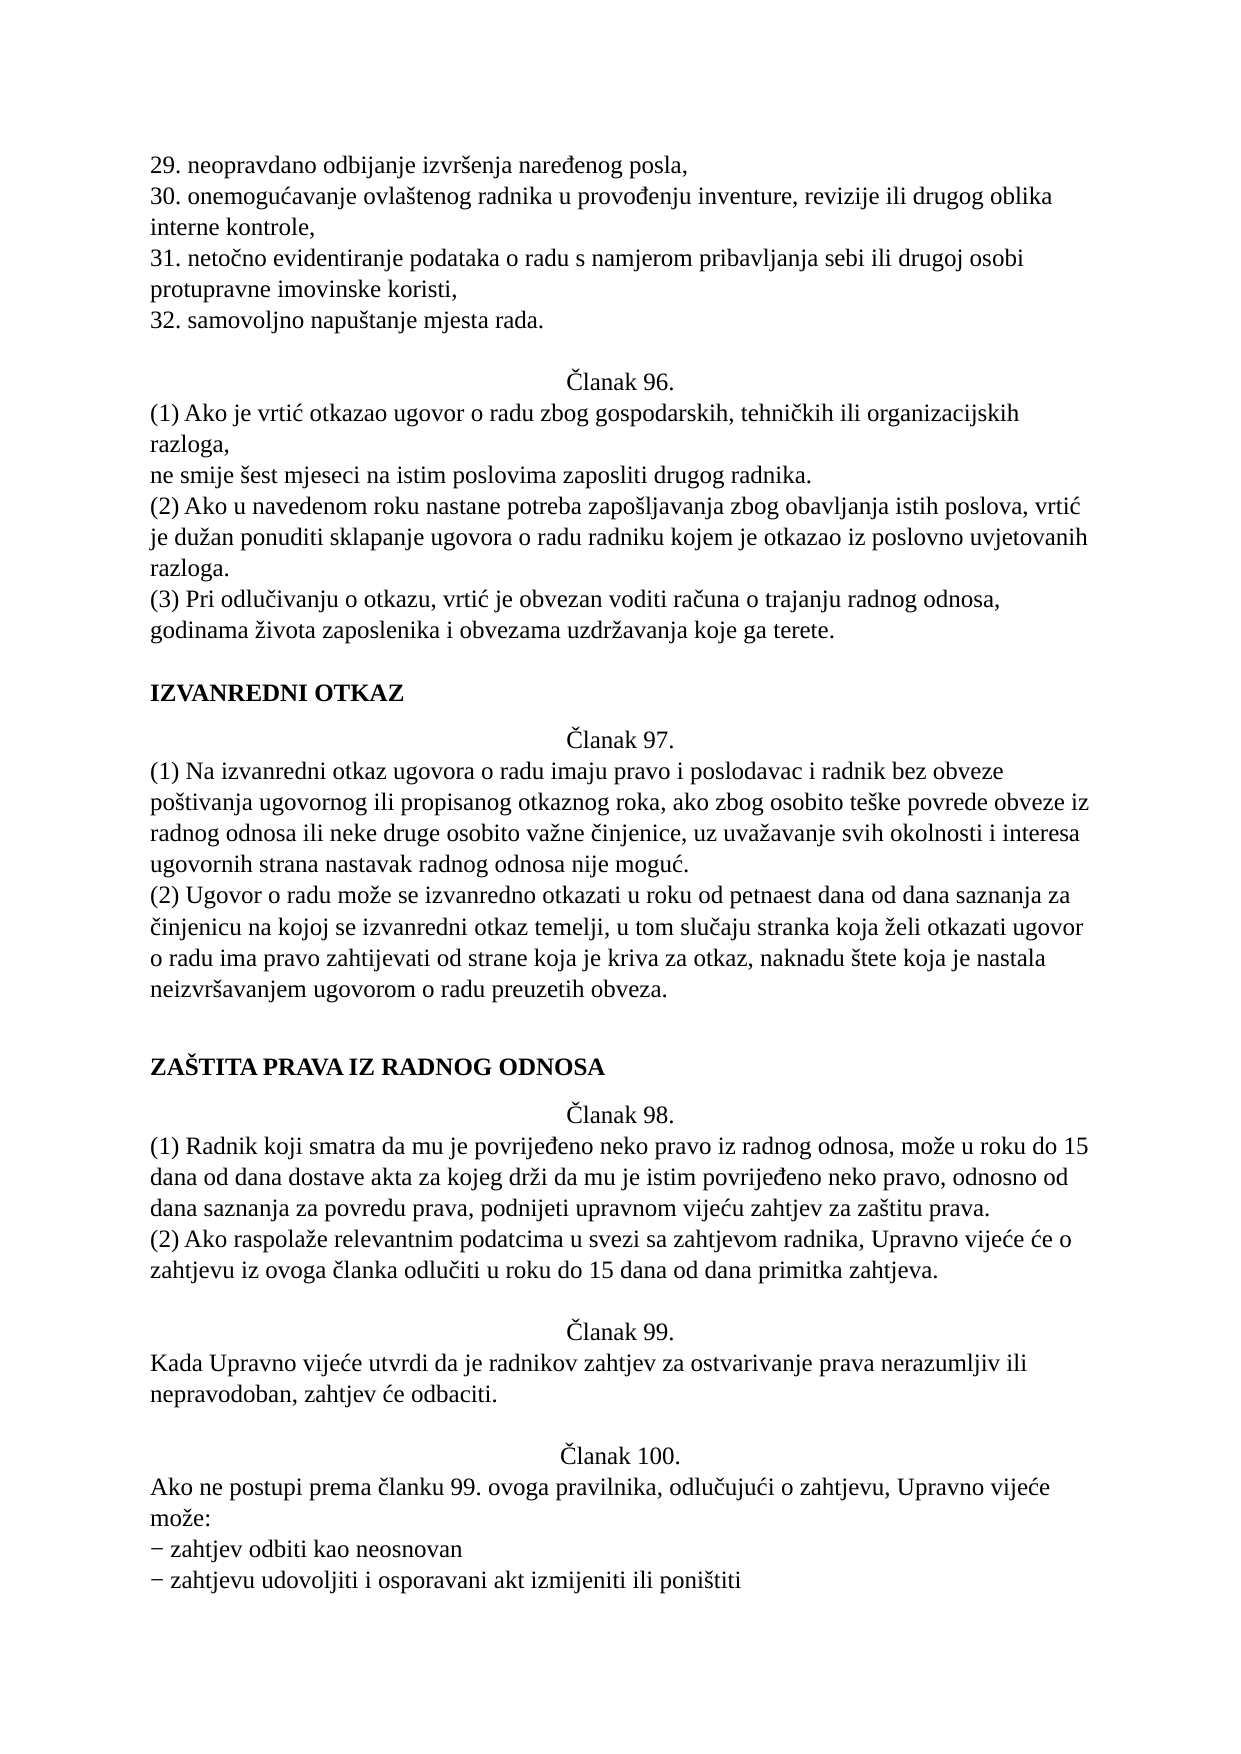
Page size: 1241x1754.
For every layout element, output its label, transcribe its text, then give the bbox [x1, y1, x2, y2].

text Članak 100. [150, 1441, 1090, 1469]
text nepravodoban, zahtjev će odbaciti. [150, 1379, 1090, 1407]
text Članak 98. [150, 1100, 1090, 1129]
text (1) Ako je vrtić otkazao ugovor o radu zbog gospodarskih, tehničkih ili organizacijskih razloga, [150, 398, 1090, 458]
text Članak 99. [150, 1317, 1090, 1345]
text neizvršavanjem ugovorom o radu preuzetih obveza. [150, 974, 1090, 1002]
text interne kontrole, [150, 212, 1090, 241]
text razloga. [150, 553, 1090, 582]
text (1) Na izvanredni otkaz ugovora o radu imaju pravo i poslodavac i radnik bez obveze poštivanja ugovornog ili propisanog otkaznog roka, ako zbog osobito teške povrede obveze iz radnog odnosa ili neke druge osobito važne činjenice, uz uvažavanje svih okolnosti i interesa [150, 756, 1090, 847]
text IZVANREDNI OTKAZ [150, 678, 1090, 706]
text Kada Upravno vijeće utvrdi da je radnikov zahtjev za ostvarivanje prava nerazumljiv ili [150, 1348, 1090, 1376]
text ne smije šest mjeseci na istim poslovima zaposliti drugog radnika. [150, 460, 1090, 489]
text (2) Ugovor o radu može se izvanredno otkazati u roku od petnaest dana od dana saznanja za [150, 881, 1090, 909]
text ugovornih strana nastavak radnog odnosa nije moguć. [150, 849, 1090, 878]
text − zahtjevu udovoljiti i osporavani akt izmijeniti ili poništiti [150, 1565, 1090, 1594]
text (2) Ako u navedenom roku nastane potreba zapošljavanja zbog obavljanja istih poslova, vrtić [150, 491, 1090, 520]
text Članak 96. [150, 367, 1090, 396]
text 32. samovoljno napuštanje mjesta rada. [150, 305, 1090, 334]
text (1) Radnik koji smatra da mu je povrijeđeno neko pravo iz radnog odnosa, može u roku do 15 [150, 1131, 1090, 1160]
text o radu ima pravo zahtijevati od strane koja je kriva za otkaz, naknadu štete koja je nastala [150, 943, 1090, 971]
text 30. onemogućavanje ovlaštenog radnika u provođenju inventure, revizije ili drugog oblika [150, 181, 1090, 210]
text 29. neopravdano odbijanje izvršenja naređenog posla, [150, 150, 1090, 179]
text (2) Ako raspolaže relevantnim podatcima u svezi sa zahtjevom radnika, Upravno vijeće će o [150, 1224, 1090, 1253]
text dana saznanja za povredu prava, podnijeti upravnom vijeću zahtjev za zaštitu prava. [150, 1193, 1090, 1222]
text činjenicu na kojoj se izvanredni otkaz temelji, u tom slučaju stranka koja želi otkazati ugovor [150, 912, 1090, 940]
text Ako ne postupi prema članku 99. ovoga pravilnika, odlučujući o zahtjevu, Upravno vijeće [150, 1472, 1090, 1501]
text je dužan ponuditi sklapanje ugovora o radu radniku kojem je otkazao iz poslovno uvjetovanih [150, 522, 1090, 551]
text dana od dana dostave akta za kojeg drži da mu je istim povrijeđeno neko pravo, odnosno od [150, 1162, 1090, 1191]
text Članak 97. [150, 725, 1090, 754]
text protupravne imovinske koristi, [150, 274, 1090, 303]
text − zahtjev odbiti kao neosnovan [150, 1534, 1090, 1563]
text može: [150, 1503, 1090, 1532]
text (3) Pri odlučivanju o otkazu, vrtić je obvezan voditi računa o trajanju radnog odnosa, godinama života zaposlenika i obvezama uzdržavanja koje ga terete. [150, 584, 1090, 644]
text ZAŠTITA PRAVA IZ RADNOG ODNOSA [150, 1052, 1090, 1081]
text zahtjevu iz ovoga članka odlučiti u roku do 15 dana od dana primitka zahtjeva. [150, 1255, 1090, 1314]
text 31. netočno evidentiranje podataka o radu s namjerom pribavljanja sebi ili drugoj osobi [150, 243, 1090, 272]
